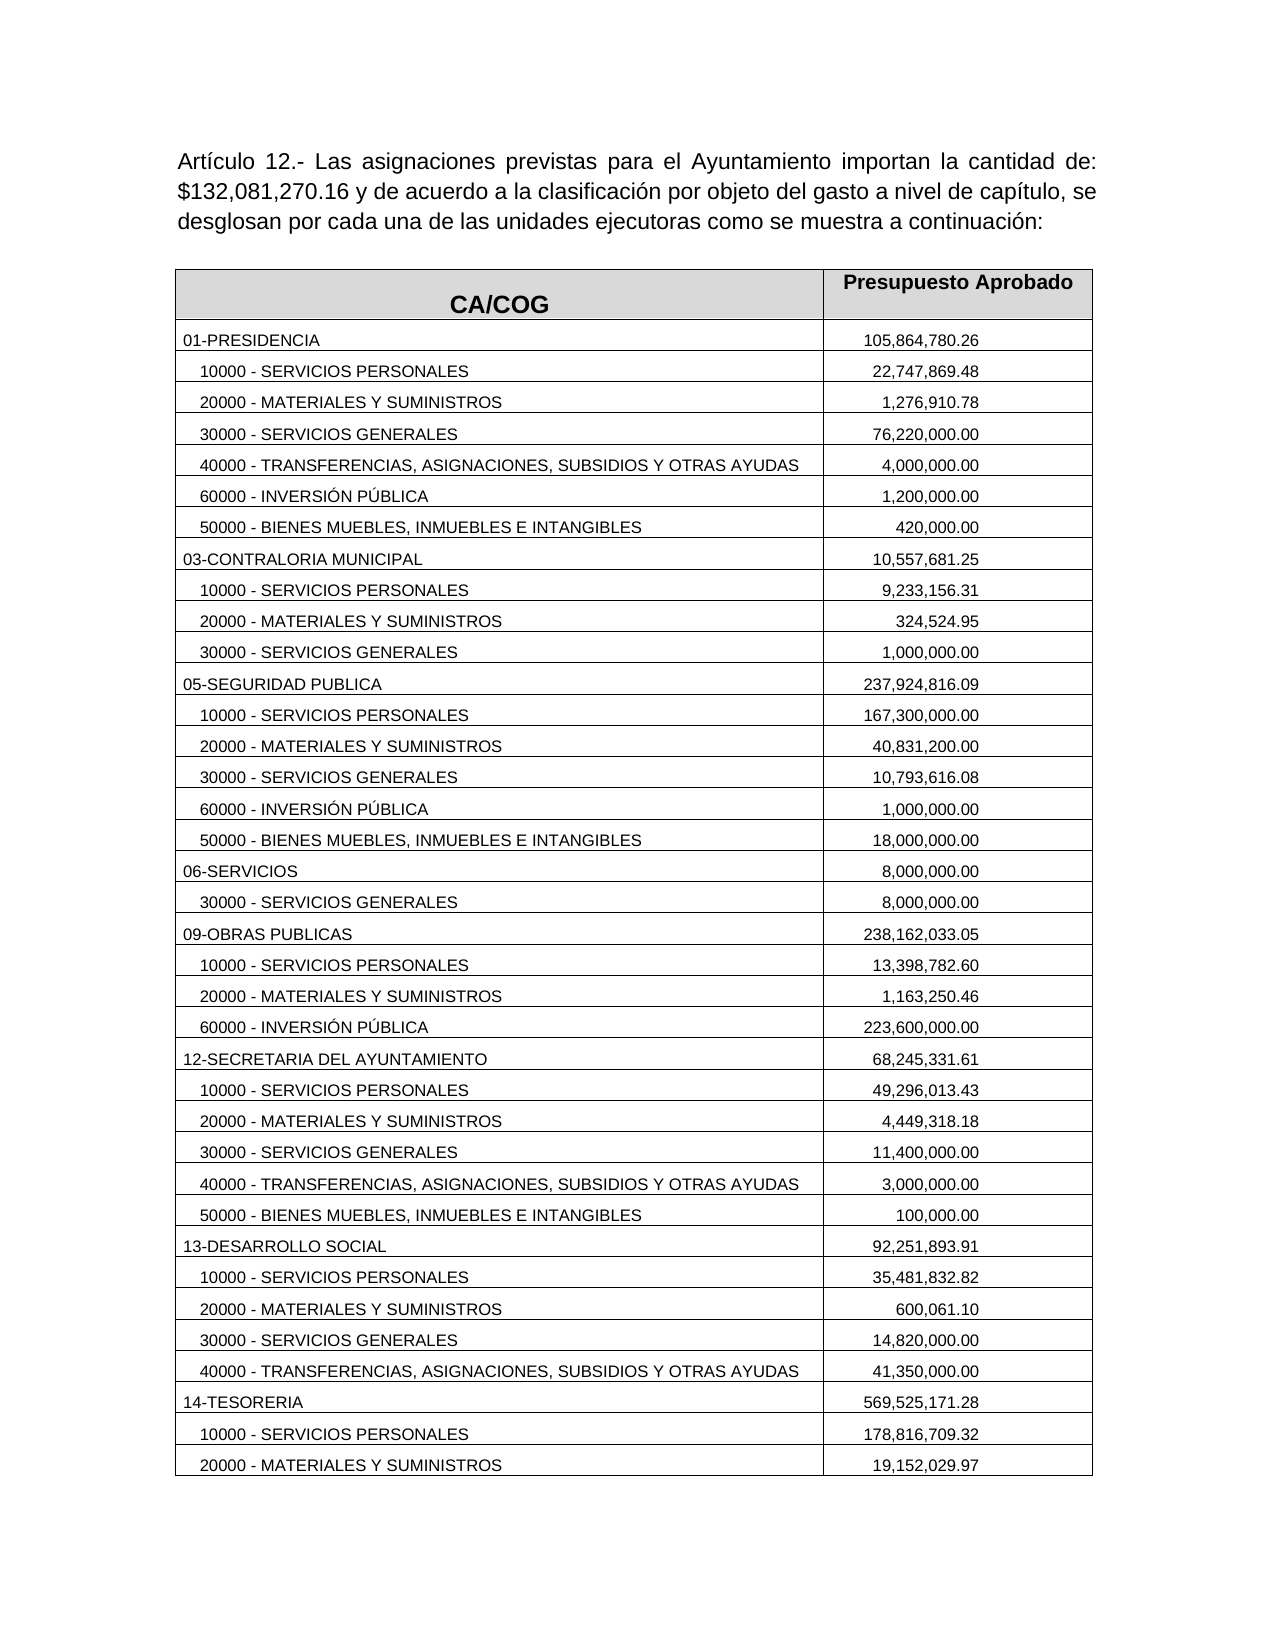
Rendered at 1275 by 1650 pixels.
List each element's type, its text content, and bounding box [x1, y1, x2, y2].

table_cell 569,525,171.28 [824, 1382, 1092, 1412]
table_cell 3,000,000.00 [824, 1163, 1092, 1193]
table_cell 14-TESORERIA [176, 1382, 823, 1412]
table_cell 105,864,780.26 [824, 320, 1092, 350]
table_cell 19,152,029.97 [824, 1445, 1092, 1475]
table_cell 600,061.10 [824, 1288, 1092, 1318]
table_cell 50000 - BIENES MUEBLES, INMUEBLES E INTANGIBLES [176, 820, 823, 850]
table_cell 01-PRESIDENCIA [176, 320, 823, 350]
table_cell 35,481,832.82 [824, 1257, 1092, 1287]
table_cell 60000 - INVERSIÓN PÚBLICA [176, 1007, 823, 1037]
table_cell 20000 - MATERIALES Y SUMINISTROS [176, 1101, 823, 1131]
table_cell 20000 - MATERIALES Y SUMINISTROS [176, 1288, 823, 1318]
table_cell 22,747,869.48 [824, 351, 1092, 381]
table_cell 1,163,250.46 [824, 976, 1092, 1006]
table_cell 8,000,000.00 [824, 851, 1092, 881]
table_cell 40,831,200.00 [824, 726, 1092, 756]
table_cell 13,398,782.60 [824, 945, 1092, 975]
table_cell 100,000.00 [824, 1195, 1092, 1225]
table_cell 10000 - SERVICIOS PERSONALES [176, 570, 823, 600]
table_cell 20000 - MATERIALES Y SUMINISTROS [176, 382, 823, 412]
table_cell 30000 - SERVICIOS GENERALES [176, 1132, 823, 1162]
table_cell 30000 - SERVICIOS GENERALES [176, 413, 823, 443]
table_cell 20000 - MATERIALES Y SUMINISTROS [176, 601, 823, 631]
table_cell 41,350,000.00 [824, 1351, 1092, 1381]
table_cell 9,233,156.31 [824, 570, 1092, 600]
table_cell 10000 - SERVICIOS PERSONALES [176, 1070, 823, 1100]
table_cell 49,296,013.43 [824, 1070, 1092, 1100]
table_cell 1,000,000.00 [824, 788, 1092, 818]
table_cell 68,245,331.61 [824, 1038, 1092, 1068]
table_cell 223,600,000.00 [824, 1007, 1092, 1037]
table_cell 237,924,816.09 [824, 663, 1092, 693]
table_header Presupuesto Aprobado [824, 270, 1092, 318]
table_cell 167,300,000.00 [824, 695, 1092, 725]
table_cell 30000 - SERVICIOS GENERALES [176, 632, 823, 662]
table_cell 8,000,000.00 [824, 882, 1092, 912]
table_cell 50000 - BIENES MUEBLES, INMUEBLES E INTANGIBLES [176, 1195, 823, 1225]
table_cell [176, 1351, 823, 1381]
table_cell 60000 - INVERSIÓN PÚBLICA [176, 476, 823, 506]
table_cell 420,000.00 [824, 507, 1092, 537]
table_cell 10000 - SERVICIOS PERSONALES [176, 1413, 823, 1443]
table_cell 20000 - MATERIALES Y SUMINISTROS [176, 976, 823, 1006]
table_cell 30000 - SERVICIOS GENERALES [176, 1320, 823, 1350]
table_cell 238,162,033.05 [824, 913, 1092, 943]
table_cell 20000 - MATERIALES Y SUMINISTROS [176, 726, 823, 756]
table_cell 20000 - MATERIALES Y SUMINISTROS [176, 1445, 823, 1475]
text Artículo 12.- Las asignaciones previstas para el Ayuntamiento importan la cantidad de: $132,081,270.16 y de acuerdo a la clasificación por objeto del gasto a nivel de capítulo, se desglosan por cada una de las unidades ejecutoras como se muestra a continuación: [177, 148, 1098, 234]
table_header CA/COG [176, 270, 823, 318]
table_cell 11,400,000.00 [824, 1132, 1092, 1162]
table_cell 10000 - SERVICIOS PERSONALES [176, 1257, 823, 1287]
table_cell 10,557,681.25 [824, 538, 1092, 568]
table_cell 1,200,000.00 [824, 476, 1092, 506]
table_cell 50000 - BIENES MUEBLES, INMUEBLES E INTANGIBLES [176, 507, 823, 537]
table_cell 4,449,318.18 [824, 1101, 1092, 1131]
table_cell 05-SEGURIDAD PUBLICA [176, 663, 823, 693]
table_cell 12-SECRETARIA DEL AYUNTAMIENTO [176, 1038, 823, 1068]
table_cell 03-CONTRALORIA MUNICIPAL [176, 538, 823, 568]
table_cell 18,000,000.00 [824, 820, 1092, 850]
table_cell 30000 - SERVICIOS GENERALES [176, 882, 823, 912]
table_cell 40000 - TRANSFERENCIAS, ASIGNACIONES, SUBSIDIOS Y OTRAS AYUDAS [176, 445, 823, 475]
table_cell 10000 - SERVICIOS PERSONALES [176, 695, 823, 725]
table_cell 30000 - SERVICIOS GENERALES [176, 757, 823, 787]
table_cell 1,276,910.78 [824, 382, 1092, 412]
table_cell 09-OBRAS PUBLICAS [176, 913, 823, 943]
table_cell 4,000,000.00 [824, 445, 1092, 475]
table_cell 60000 - INVERSIÓN PÚBLICA [176, 788, 823, 818]
table_cell 13-DESARROLLO SOCIAL [176, 1226, 823, 1256]
table_cell 06-SERVICIOS [176, 851, 823, 881]
table_cell 1,000,000.00 [824, 632, 1092, 662]
table_cell 76,220,000.00 [824, 413, 1092, 443]
table_cell 324,524.95 [824, 601, 1092, 631]
table_cell 178,816,709.32 [824, 1413, 1092, 1443]
table_cell 14,820,000.00 [824, 1320, 1092, 1350]
table_cell 10000 - SERVICIOS PERSONALES [176, 351, 823, 381]
table_cell 10,793,616.08 [824, 757, 1092, 787]
table_cell 92,251,893.91 [824, 1226, 1092, 1256]
table_cell 40000 - TRANSFERENCIAS, ASIGNACIONES, SUBSIDIOS Y OTRAS AYUDAS [176, 1163, 823, 1193]
table_cell 10000 - SERVICIOS PERSONALES [176, 945, 823, 975]
